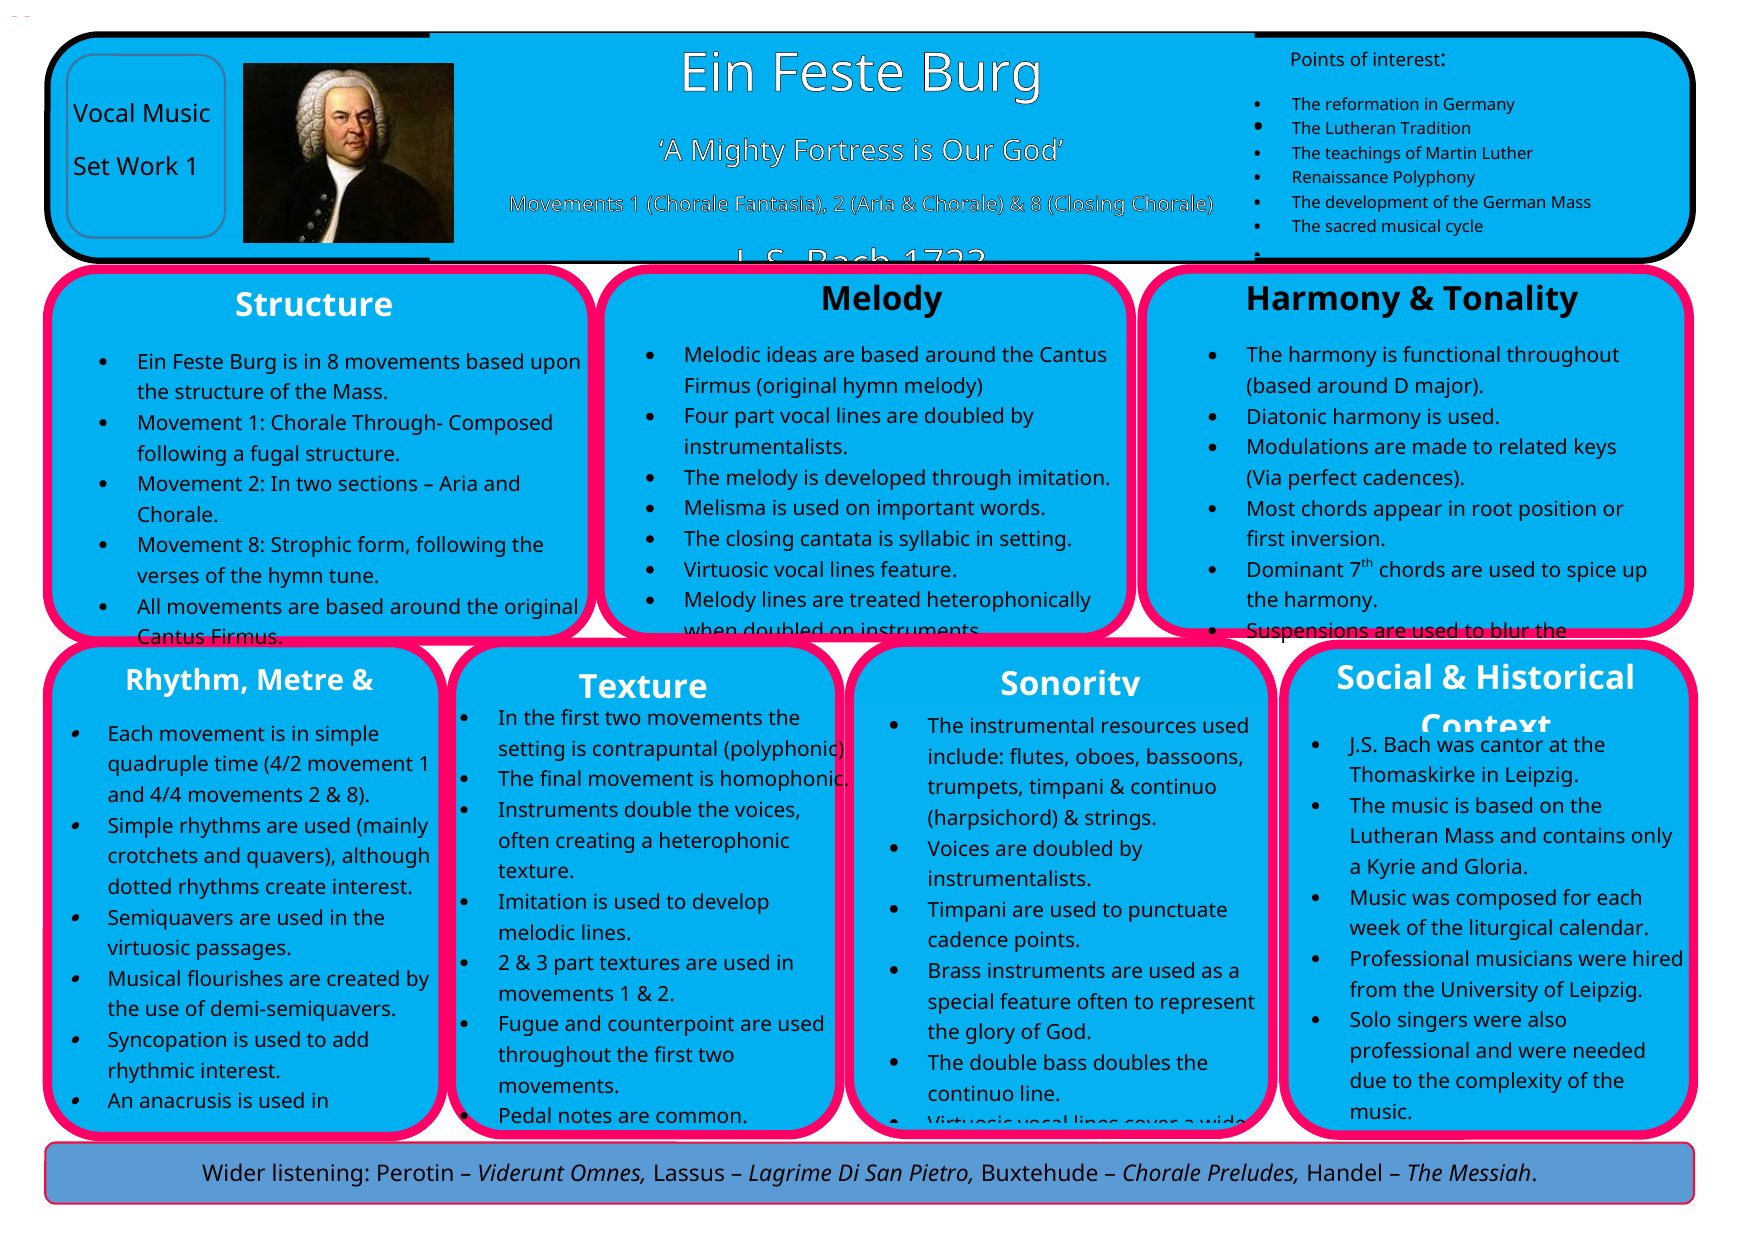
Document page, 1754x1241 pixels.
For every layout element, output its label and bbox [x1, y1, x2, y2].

picture [244, 64, 453, 242]
